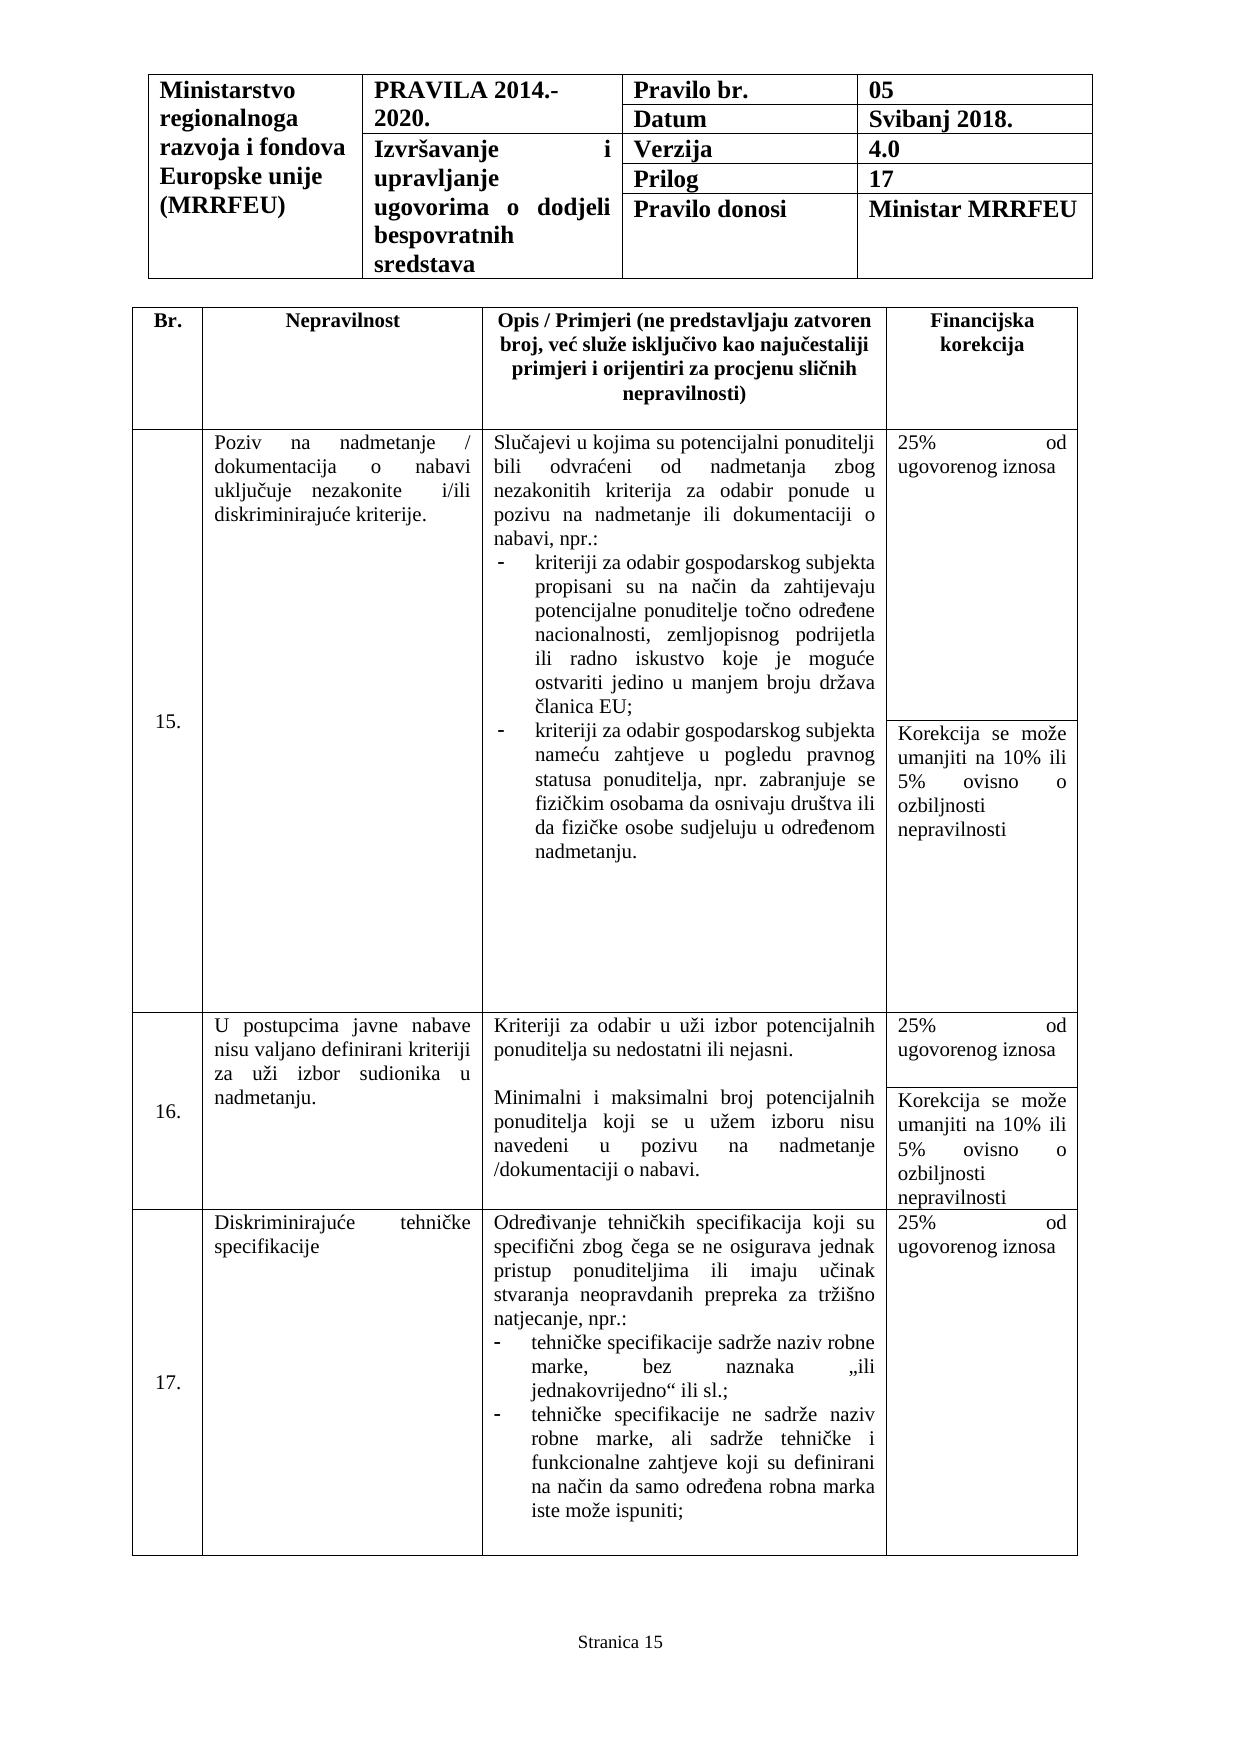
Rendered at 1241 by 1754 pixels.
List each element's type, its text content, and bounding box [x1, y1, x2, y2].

table_header Br. [133, 308, 202, 428]
table_cell Korekcija se može umanjiti na 10% ili 5% ovisno o ozbiljnosti nepravilnosti [887, 1088, 1077, 1209]
table_cell Slučajevi u kojima su potencijalni ponuditelji bili odvraćeni od nadmetanja zbog nezakonitih kriterija za odabir ponude u pozivu na nadmetanje ili dokumentaciji o nabavi, npr.: kriteriji za odabir gospodarskog subjekta propisani su na način da zahtijevaju potencijalne ponuditelje točno određene nacionalnosti, zemljopisnog podrijetla ili radno iskustvo koje je moguće ostvariti jedino u manjem broju država članica EU; kriteriji za odabir gospodarskog subjekta nameću zahtjeve u pogledu pravnog statusa ponuditelja, npr. zabranjuje se fizičkim osobama da osnivaju društva ili da fizičke osobe sudjeluju u određenom nadmetanju. [483, 430, 886, 1012]
table_cell 25% od ugovorenog iznosa [887, 430, 1077, 720]
table_cell Korekcija se može umanjiti na 10% ili 5% ovisno o ozbiljnosti nepravilnosti [887, 721, 1077, 1012]
table_cell Poziv na nadmetanje / dokumentacija o nabavi uključuje nezakonite i/ili diskriminirajuće kriterije. [203, 430, 482, 1012]
table_cell 17. [133, 1210, 202, 1555]
table_cell U postupcima javne nabave nisu valjano definirani kriteriji za uži izbor sudionika u nadmetanju. [203, 1013, 482, 1209]
table_cell Kriteriji za odabir u uži izbor potencijalnih ponuditelja su nedostatni ili nejasni. Minimalni i maksimalni broj potencijalnih ponuditelja koji se u užem izboru nisu navedeni u pozivu na nadmetanje /dokumentaciji o nabavi. [483, 1013, 886, 1209]
table_cell 25% od ugovorenog iznosa [887, 1210, 1077, 1555]
table_header Opis / Primjeri (ne predstavljaju zatvoren broj, već služe isključivo kao najučestaliji primjeri i orijentiri za procjenu sličnih nepravilnosti) [483, 308, 886, 428]
table_cell 15. [133, 430, 202, 1012]
table_cell 25% od ugovorenog iznosa [887, 1013, 1077, 1087]
table_cell Diskriminirajuće tehničke specifikacije [203, 1210, 482, 1555]
table_cell 16. [133, 1013, 202, 1209]
table_header Nepravilnost [203, 308, 482, 428]
table_header Financijska korekcija [887, 308, 1077, 428]
